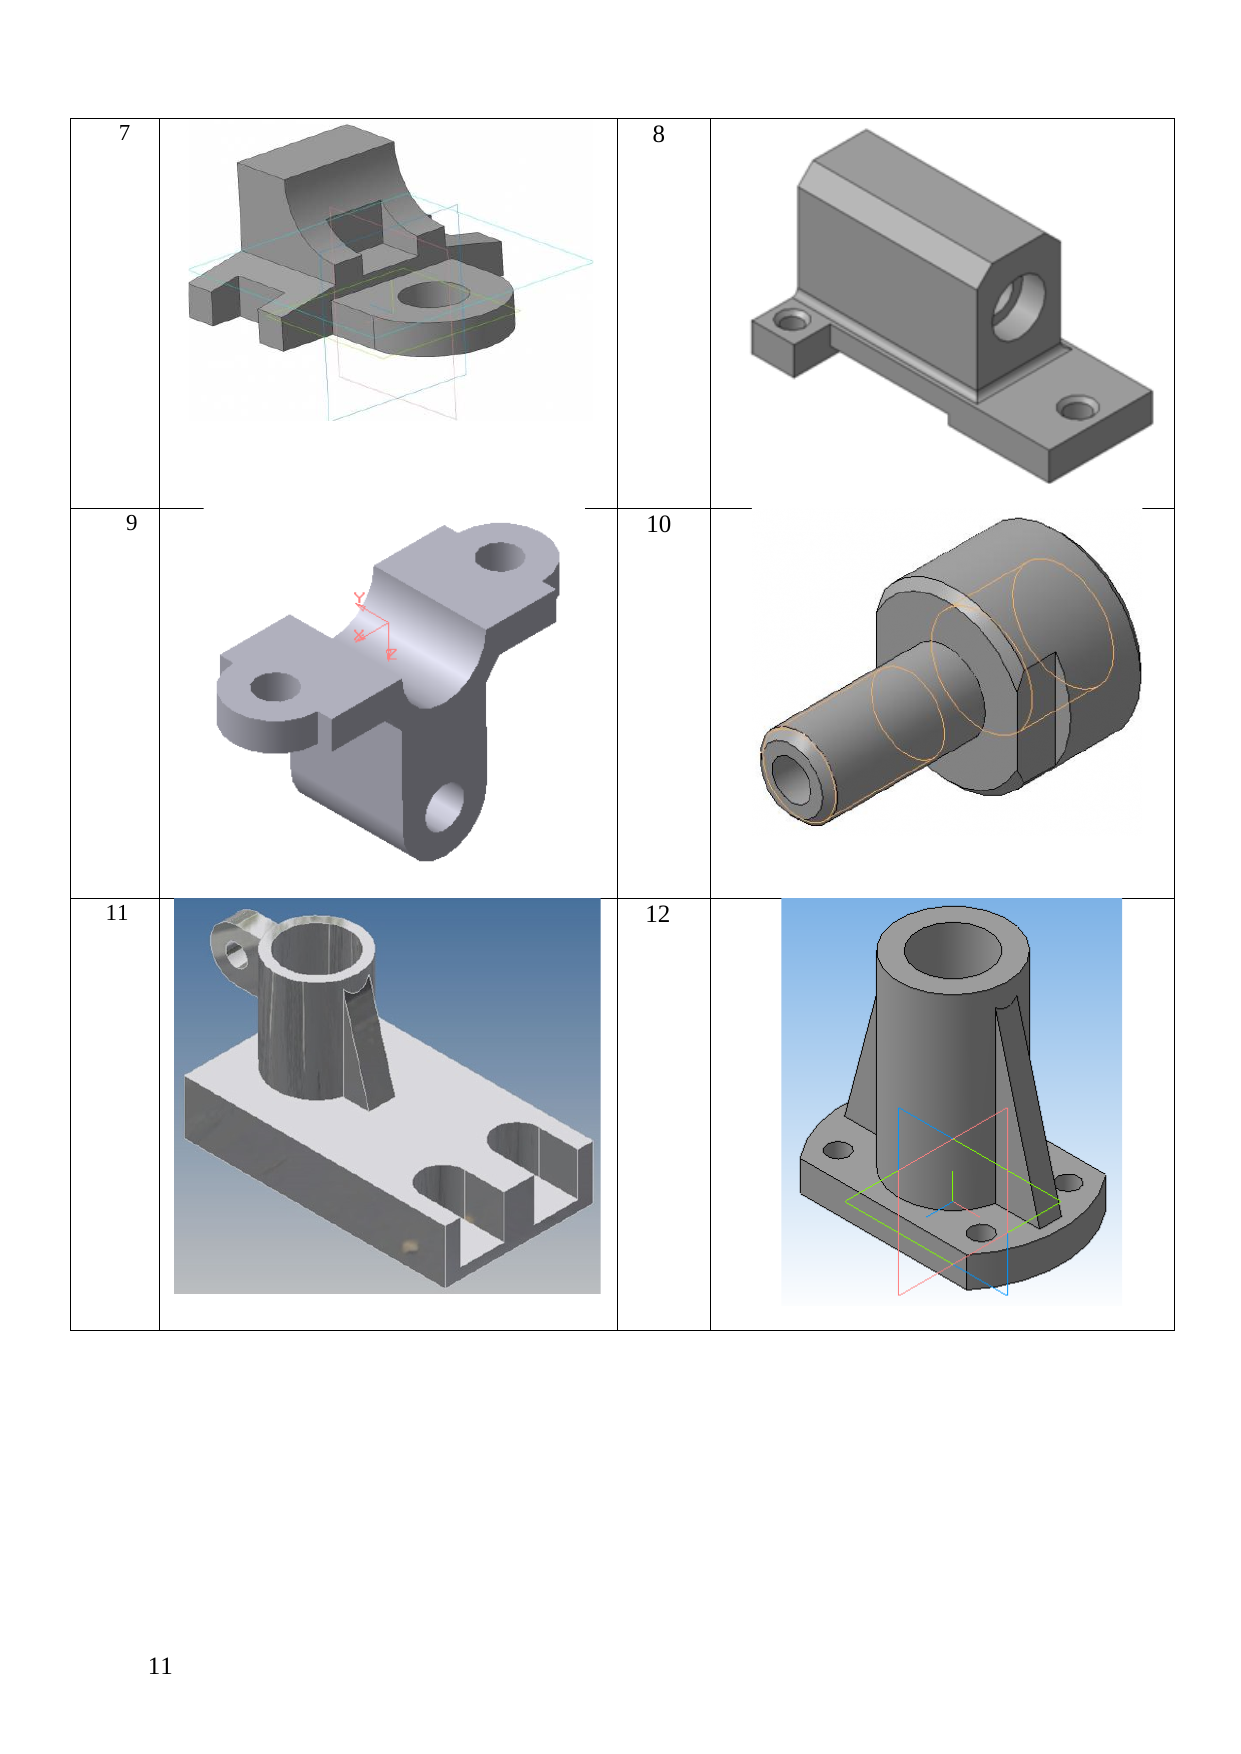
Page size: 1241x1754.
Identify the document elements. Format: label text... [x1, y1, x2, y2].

table_cell [160, 119, 617, 508]
table_cell 7 [71, 119, 159, 508]
table_cell 12 [618, 899, 710, 1330]
table_cell 10 [618, 509, 710, 898]
picture [781, 898, 1123, 1306]
picture [188, 119, 594, 421]
table_cell 8 [618, 119, 710, 508]
picture [203, 508, 585, 873]
table_cell [711, 509, 1174, 898]
table_cell [711, 119, 1174, 508]
picture [747, 119, 1165, 484]
table_cell [711, 899, 1174, 1330]
table_cell 11 [71, 899, 159, 1330]
table_cell 9 [71, 509, 159, 898]
picture [751, 508, 1143, 836]
table_cell [160, 899, 617, 1330]
table_cell [160, 509, 617, 898]
picture [174, 898, 601, 1294]
